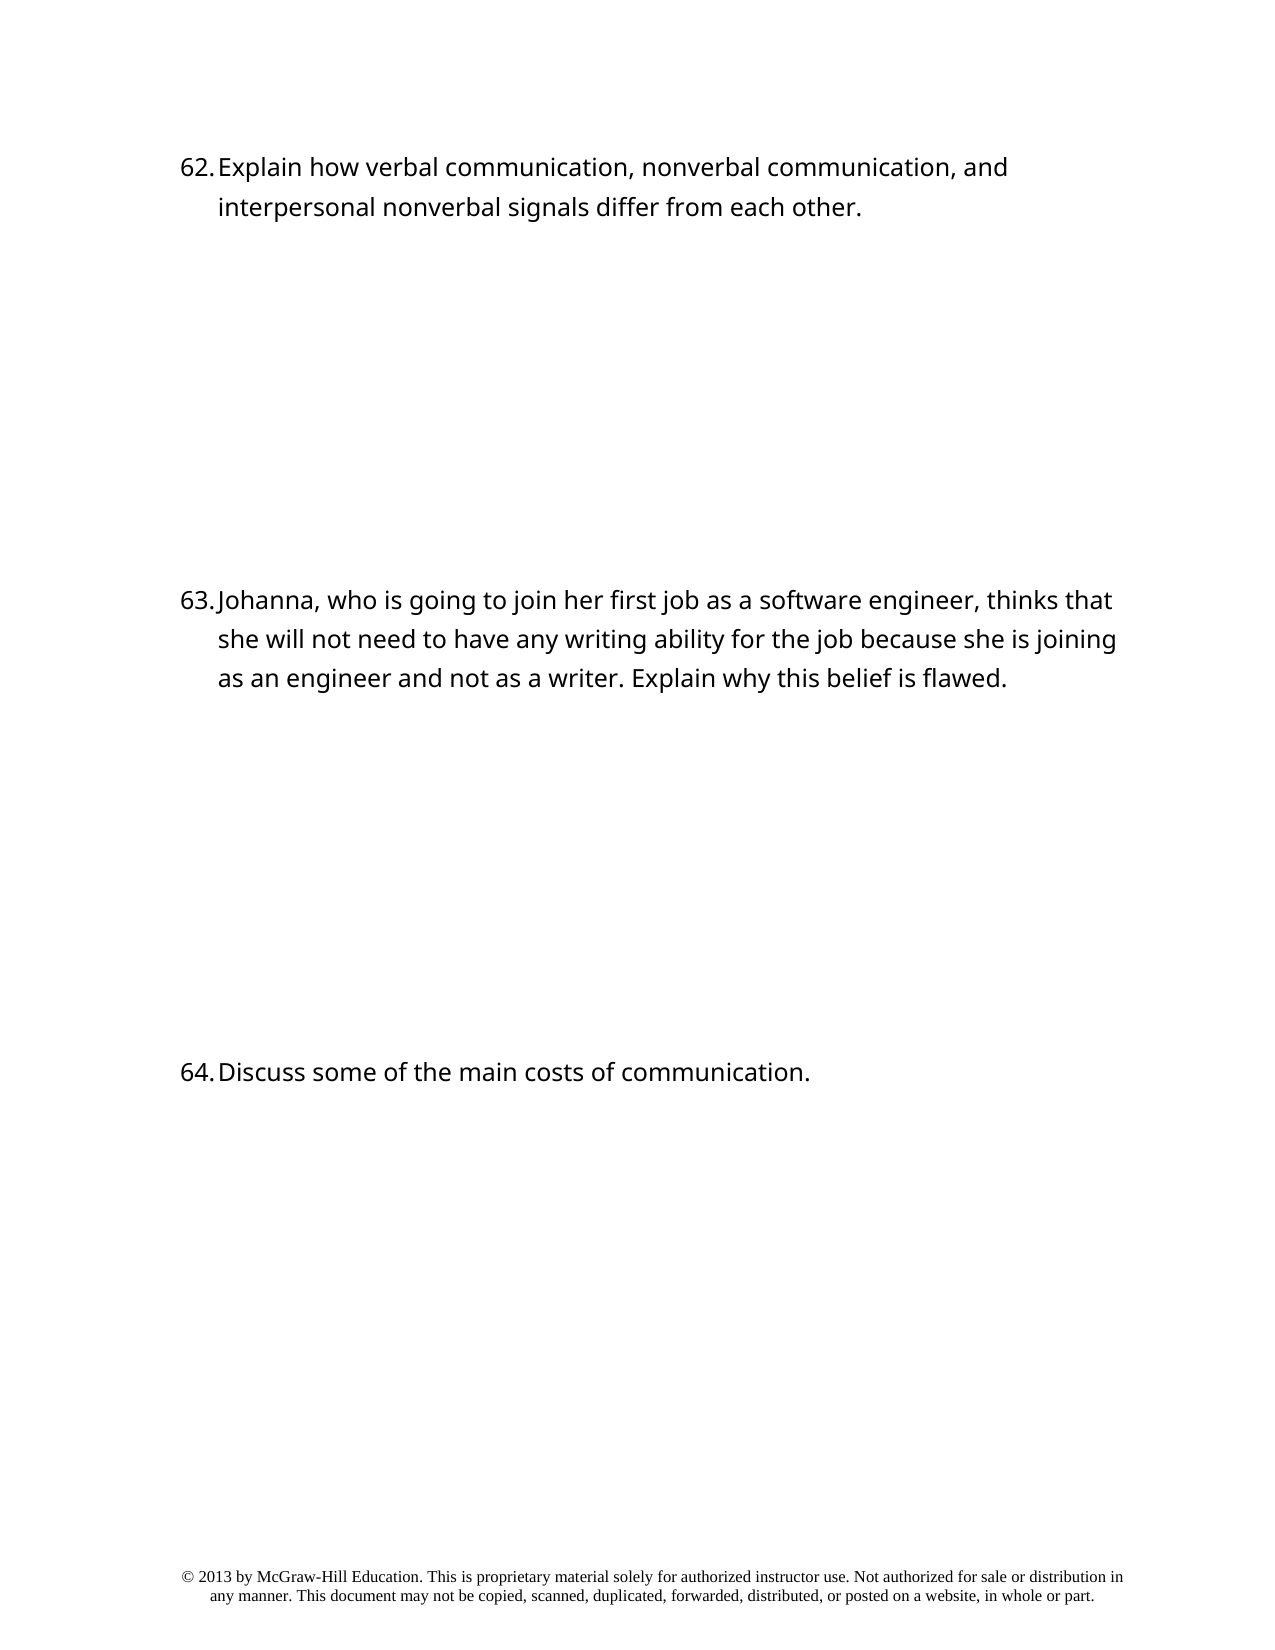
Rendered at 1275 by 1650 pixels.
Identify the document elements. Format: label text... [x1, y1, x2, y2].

table_header Johanna, who is going to join her first job as a software engineer, thinks that she will not need to have any writing ability for the job because she is joining as an engineer and not as a writer. Explain why this belief is flawed. [218, 583, 1125, 1025]
table_header 63. [180, 583, 218, 1025]
table_header 64. [180, 1054, 218, 1418]
table_header 62. [180, 150, 218, 553]
table_header Explain how verbal communication, nonverbal communication, and interpersonal nonverbal signals differ from each other. [218, 150, 1125, 553]
table_header Discuss some of the main costs of communication. [218, 1054, 1125, 1418]
